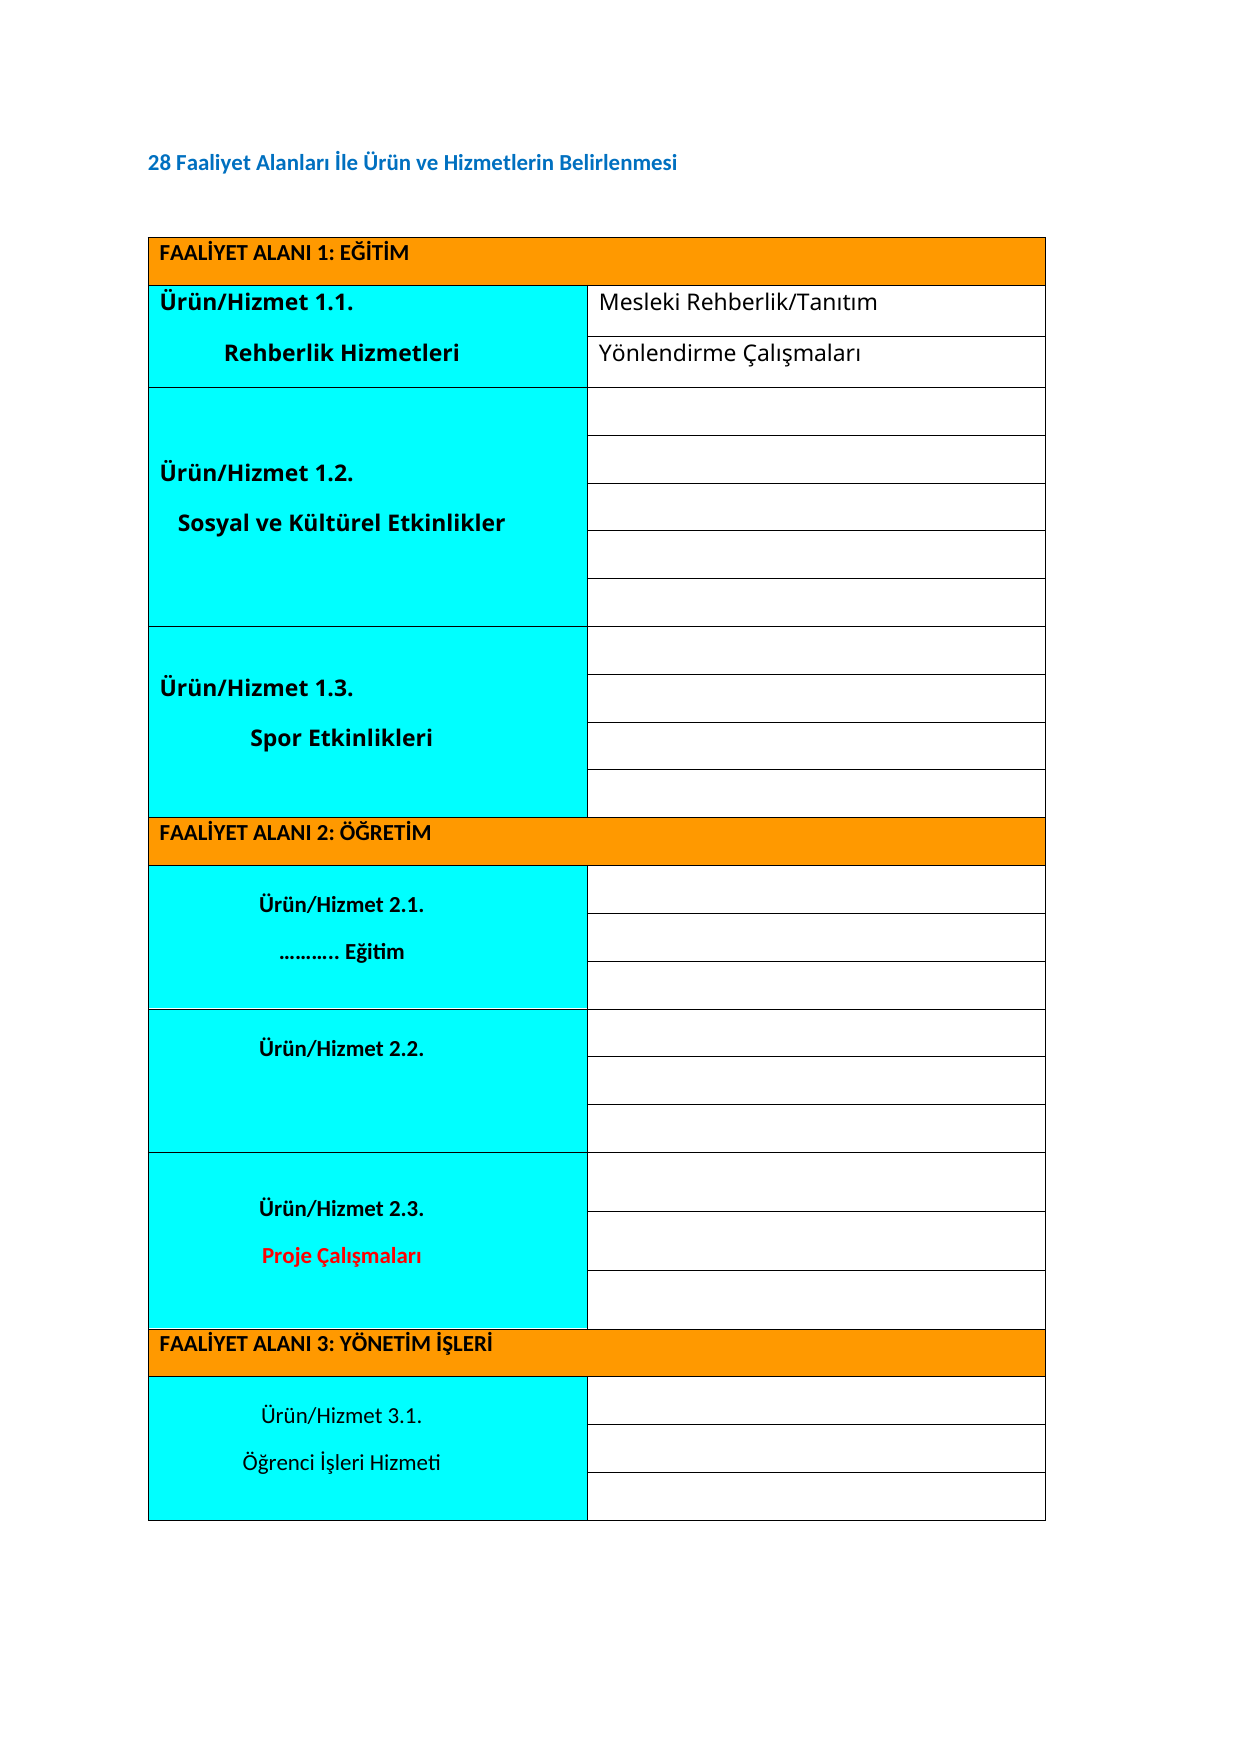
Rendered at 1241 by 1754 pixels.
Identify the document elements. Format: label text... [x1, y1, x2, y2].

table_header FAALİYET ALANI 1: EĞİTİM [149, 238, 1045, 285]
table_cell Ürün/Hizmet 2.2. [149, 1010, 587, 1152]
table_cell [588, 962, 1045, 1008]
table_cell [588, 770, 1045, 817]
table_cell [588, 1105, 1045, 1152]
table_cell [588, 1212, 1045, 1269]
table_cell [588, 436, 1045, 482]
table_cell [588, 914, 1045, 961]
table_cell [588, 1153, 1045, 1211]
table_cell [588, 866, 1045, 913]
table_cell [588, 1425, 1045, 1472]
table_cell Ürün/Hizmet 3.1. Öğrenci İşleri Hizmeti [149, 1377, 587, 1520]
table_cell [588, 1473, 1045, 1520]
table_cell FAALİYET ALANI 2: ÖĞRETİM [149, 818, 1045, 865]
text 28 Faaliyet Alanları İle Ürün ve Hizmetlerin Belirlenmesi [148, 148, 1093, 176]
table_cell Ürün/Hizmet 2.3. Proje Çalışmaları [149, 1153, 587, 1328]
table_cell [588, 675, 1045, 722]
table_cell [588, 1271, 1045, 1328]
table_cell [588, 579, 1045, 626]
table_cell Ürün/Hizmet 2.1. ……….. Eğitim [149, 866, 587, 1008]
table_cell FAALİYET ALANI 3: YÖNETİM İŞLERİ [149, 1330, 1045, 1376]
table_cell [588, 388, 1045, 435]
table_cell [588, 1057, 1045, 1104]
table_cell Ürün/Hizmet 1.3. Spor Etkinlikleri [149, 627, 587, 817]
table_cell Ürün/Hizmet 1.2. Sosyal ve Kültürel Etkinlikler [149, 388, 587, 626]
table_cell [588, 627, 1045, 674]
table_cell [588, 723, 1045, 769]
table_cell [588, 1010, 1045, 1056]
table_cell Mesleki Rehberlik/Tanıtım [588, 286, 1045, 336]
table_cell [588, 484, 1045, 530]
table_cell [588, 531, 1045, 578]
table_cell [588, 1377, 1045, 1424]
table_cell Yönlendirme Çalışmaları [588, 337, 1045, 387]
table_cell Ürün/Hizmet 1.1. Rehberlik Hizmetleri [149, 286, 587, 387]
